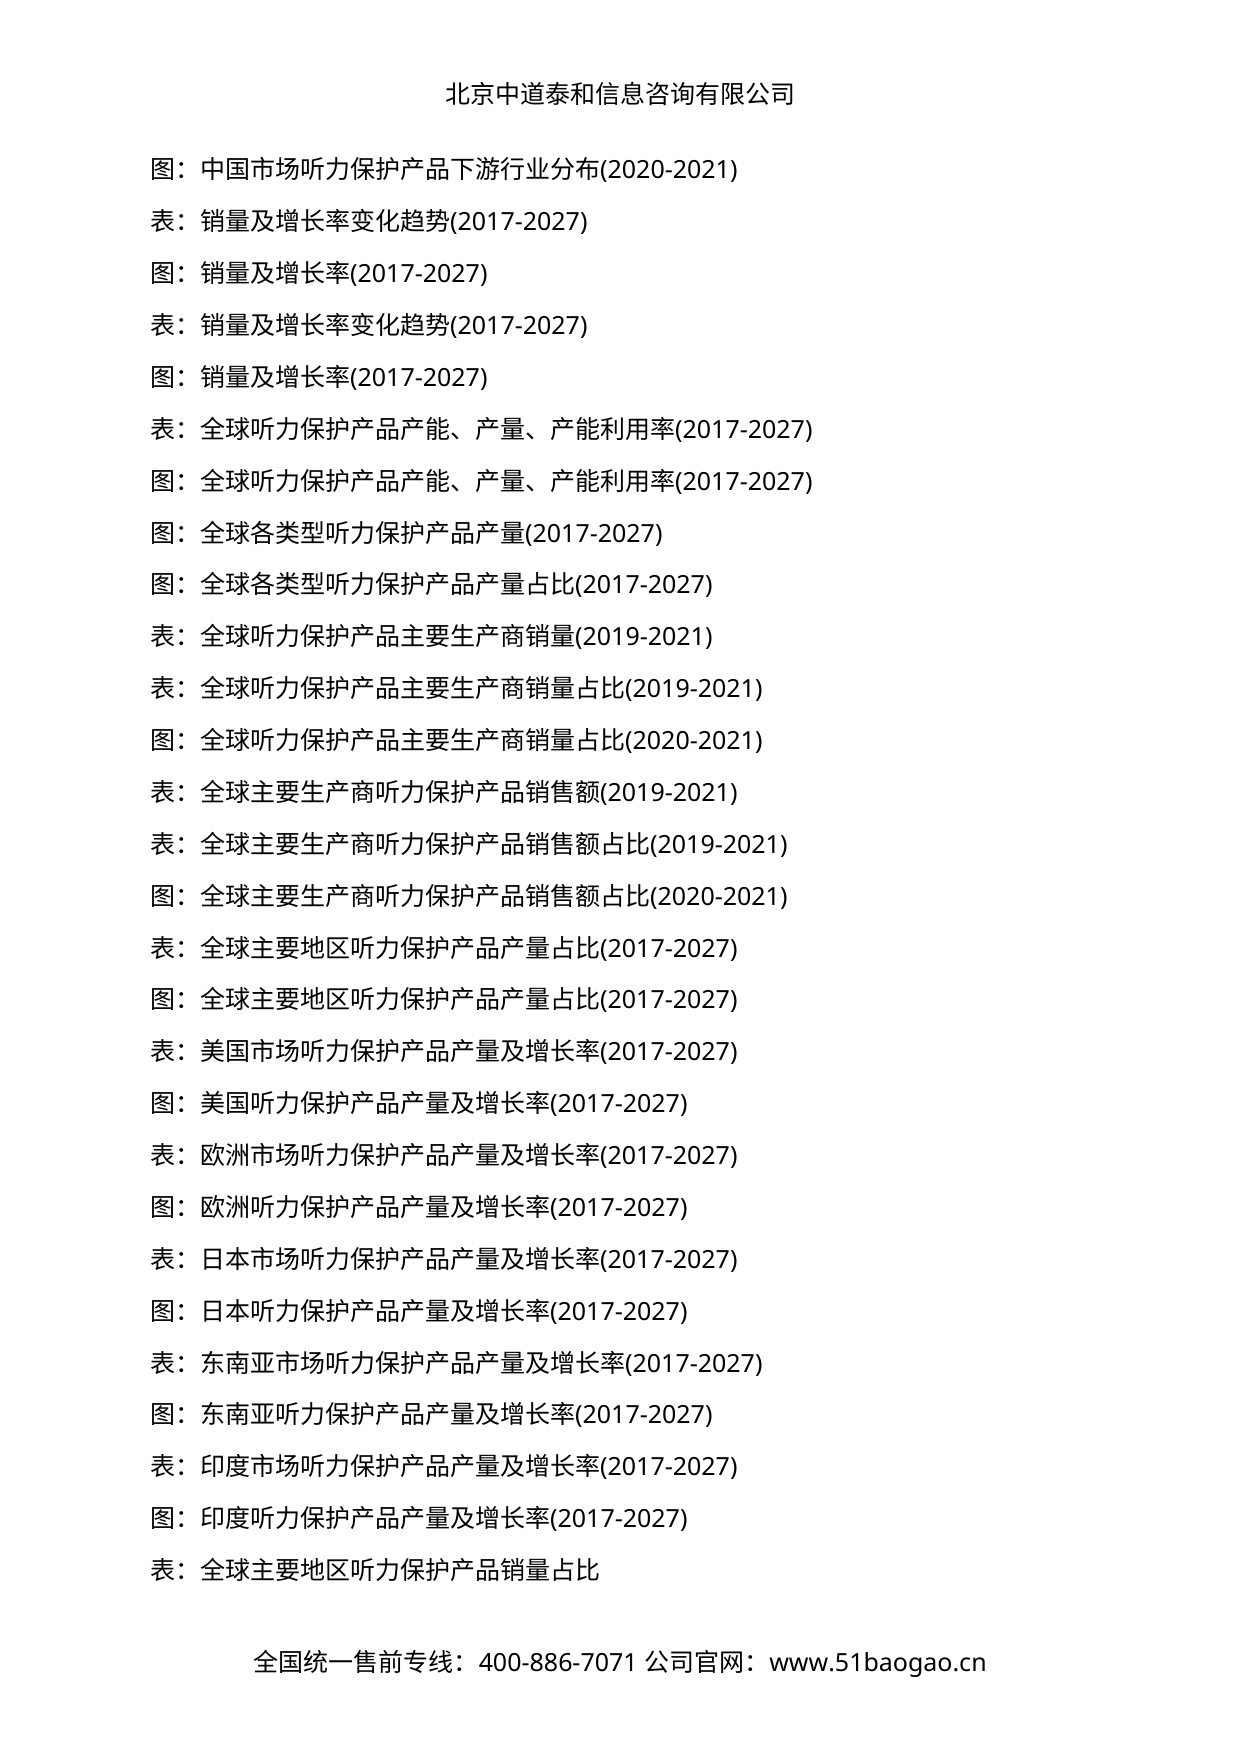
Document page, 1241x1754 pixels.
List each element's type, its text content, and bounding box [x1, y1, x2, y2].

text 表：东南亚市场听力保护产品产量及增长率(2017-2027) [150, 1343, 1090, 1379]
text 图：全球各类型听力保护产品产量(2017-2027) [150, 513, 1090, 549]
text 图：销量及增长率(2017-2027) [150, 357, 1090, 394]
text 表：全球听力保护产品产能、产量、产能利用率(2017-2027) [150, 409, 1090, 446]
text 图：全球各类型听力保护产品产量占比(2017-2027) [150, 565, 1090, 601]
text 表：欧洲市场听力保护产品产量及增长率(2017-2027) [150, 1136, 1090, 1172]
text 图：全球主要地区听力保护产品产量占比(2017-2027) [150, 980, 1090, 1016]
text 表：印度市场听力保护产品产量及增长率(2017-2027) [150, 1447, 1090, 1483]
text 表：全球听力保护产品主要生产商销量(2019-2021) [150, 617, 1090, 653]
text 图：美国听力保护产品产量及增长率(2017-2027) [150, 1084, 1090, 1120]
text 图：中国市场听力保护产品下游行业分布(2020-2021) [150, 150, 1090, 186]
text 表：全球主要生产商听力保护产品销售额占比(2019-2021) [150, 824, 1090, 861]
text 表：销量及增长率变化趋势(2017-2027) [150, 306, 1090, 342]
text 图：欧洲听力保护产品产量及增长率(2017-2027) [150, 1187, 1090, 1224]
text 图：全球听力保护产品产能、产量、产能利用率(2017-2027) [150, 461, 1090, 497]
text 表：日本市场听力保护产品产量及增长率(2017-2027) [150, 1239, 1090, 1276]
text 表：全球听力保护产品主要生产商销量占比(2019-2021) [150, 669, 1090, 705]
text 表：全球主要生产商听力保护产品销售额(2019-2021) [150, 772, 1090, 809]
text 表：全球主要地区听力保护产品销量占比 [150, 1551, 1090, 1587]
text 图：东南亚听力保护产品产量及增长率(2017-2027) [150, 1395, 1090, 1431]
text 图：全球听力保护产品主要生产商销量占比(2020-2021) [150, 721, 1090, 757]
text 表：全球主要地区听力保护产品产量占比(2017-2027) [150, 928, 1090, 964]
text 图：日本听力保护产品产量及增长率(2017-2027) [150, 1291, 1090, 1327]
text 表：销量及增长率变化趋势(2017-2027) [150, 202, 1090, 238]
text 图：印度听力保护产品产量及增长率(2017-2027) [150, 1499, 1090, 1535]
text 表：美国市场听力保护产品产量及增长率(2017-2027) [150, 1032, 1090, 1068]
text 图：销量及增长率(2017-2027) [150, 254, 1090, 290]
text 图：全球主要生产商听力保护产品销售额占比(2020-2021) [150, 876, 1090, 912]
